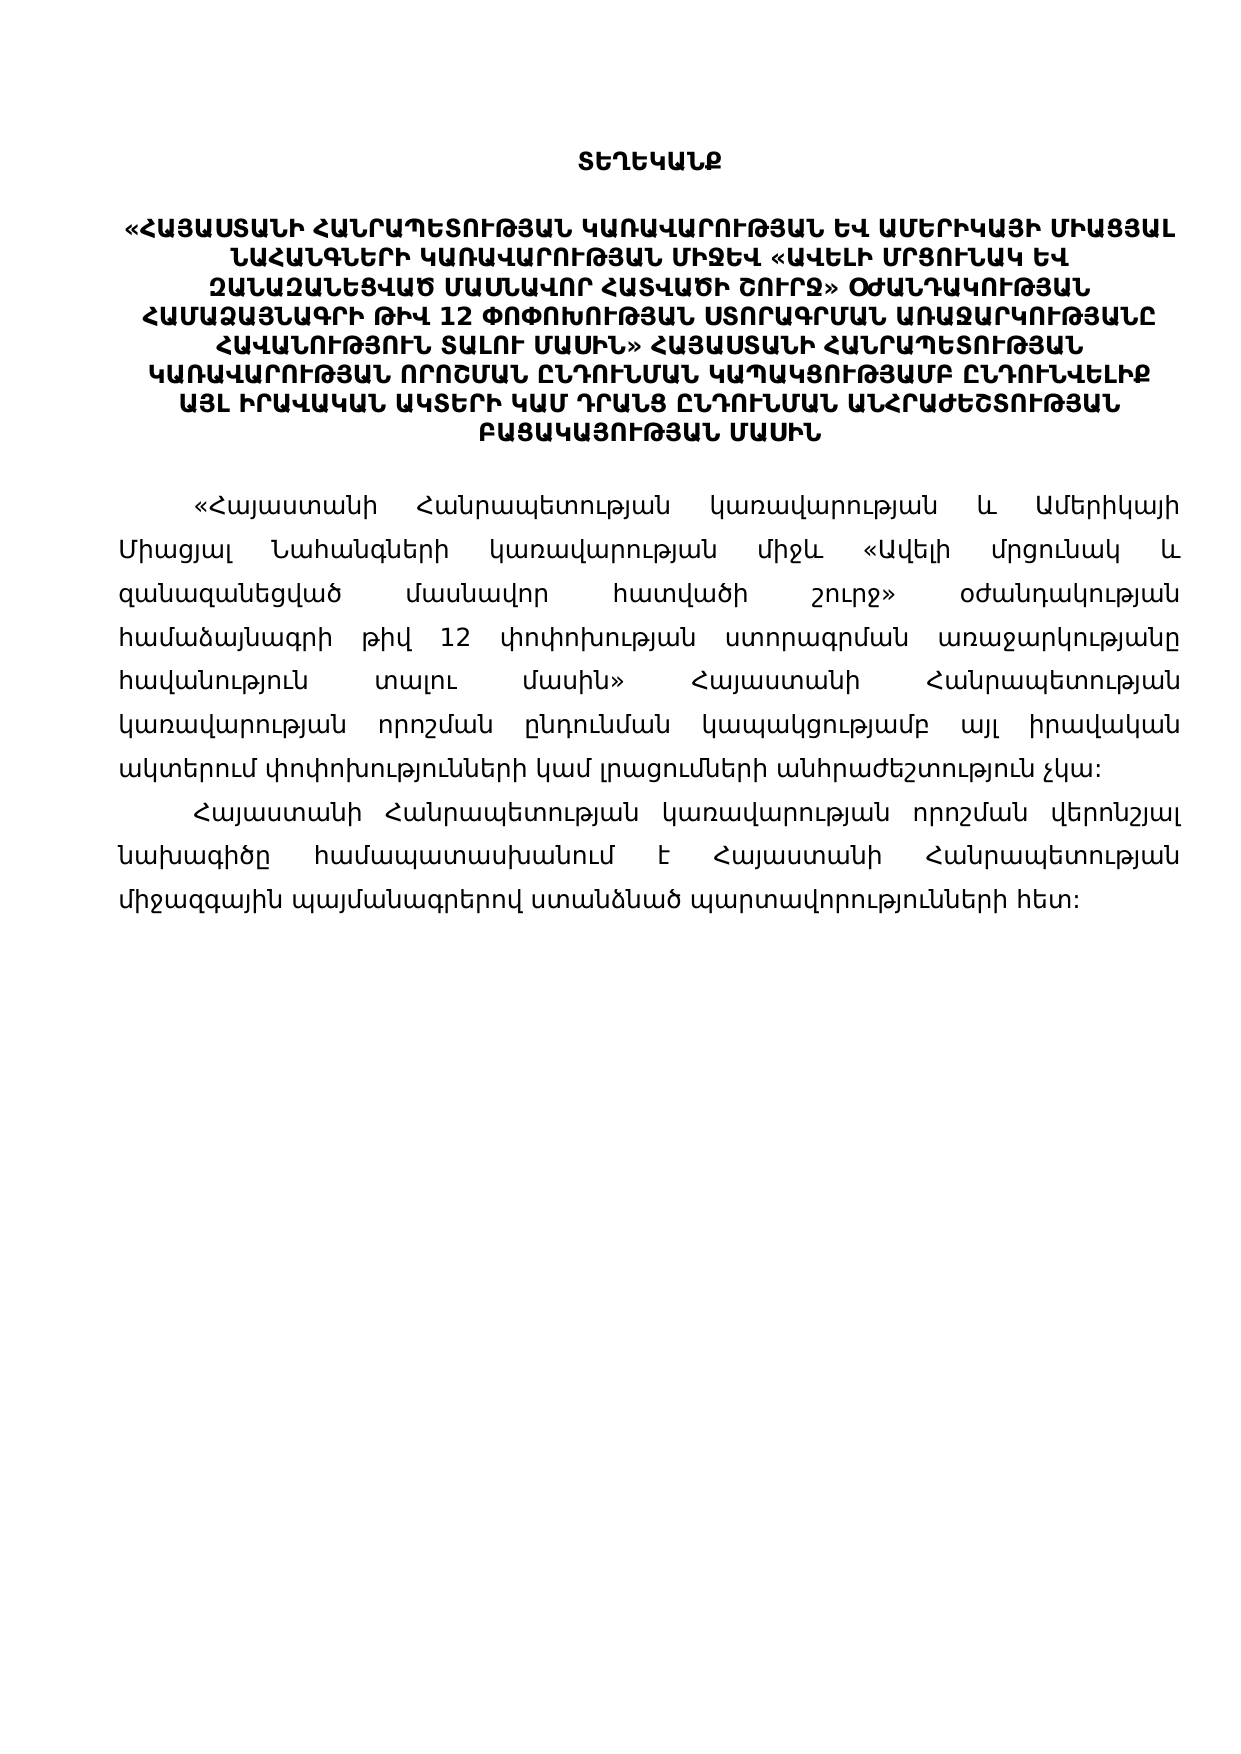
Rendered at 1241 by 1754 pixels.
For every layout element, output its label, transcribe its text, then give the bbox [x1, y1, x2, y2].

text ՏԵՂԵԿԱՆՔ [118, 147, 1181, 176]
text «ՀԱՅԱՍՏԱՆԻ ՀԱՆՐԱՊԵՏՈՒԹՅԱՆ ԿԱՌԱՎԱՐՈՒԹՅԱՆ ԵՎ ԱՄԵՐԻԿԱՅԻ ՄԻԱՑՅԱԼ ՆԱՀԱՆԳՆԵՐԻ ԿԱՌԱՎԱՐՈՒԹՅԱՆ ՄԻՋԵՎ «ԱՎԵԼԻ ՄՐՑՈՒՆԱԿ ԵՎ ԶԱՆԱԶԱՆԵՑՎԱԾ ՄԱՍՆԱՎՈՐ ՀԱՏՎԱԾԻ ՇՈՒՐՋ» ՕԺԱՆԴԱԿՈՒԹՅԱՆ ՀԱՄԱՁԱՅՆԱԳՐԻ ԹԻՎ 12 ՓՈՓՈԽՈՒԹՅԱՆ ՍՏՈՐԱԳՐՄԱՆ ԱՌԱՋԱՐԿՈՒԹՅԱՆԸ հաՎԱՆՈՒթյուն տալու մասին» ՀԱՅԱՍՏԱՆԻ ՀԱՆՐԱՊԵՏՈՒԹՅԱՆ ԿԱՌԱՎԱՐՈՒԹՅԱՆ ՈՐՈՇՄԱՆ ԸՆԴՈՒՆՄԱՆ ԿԱՊԱԿՑՈՒԹՅԱՄԲ ԸՆԴՈՒՆՎԵԼԻՔ ԱՅԼ ԻՐԱՎԱԿԱՆ ԱԿՏԵՐԻ ԿԱՄ ԴՐԱՆՑ ԸՆԴՈՒՆՄԱՆ ԱՆՀՐԱԺԵՇՏՈՒԹՅԱՆ ԲԱՑԱԿԱՅՈՒԹՅԱՆ ՄԱՍԻՆ [118, 214, 1181, 448]
text «Հայաստանի Հանրապետության կառավարության և Ամերիկայի Միացյալ Նահանգների կառավարության միջև «Ավելի մրցունակ և զանազանեցված մասնավոր հատվածի շուրջ» օժանդակության համաձայնագրի թիվ 12 փոփոխության ստորագրման առաջարկությանը հավանություն տալու մասին» Հայաստանի Հանրապետության կառավարության որոշման ընդունման կապակցությամբ այլ իրավական ակտերում փոփոխությունների կամ լրացումների անհրաժեշտություն չկա: [118, 491, 1181, 783]
text Հայաստանի Հանրապետության կառավարության որոշման վերոնշյալ նախագիծը համապատասխանում է Հայաստանի Հանրապետության միջազգային պայմանագրերով ստանձնած պարտավորությունների հետ: [118, 798, 1181, 914]
